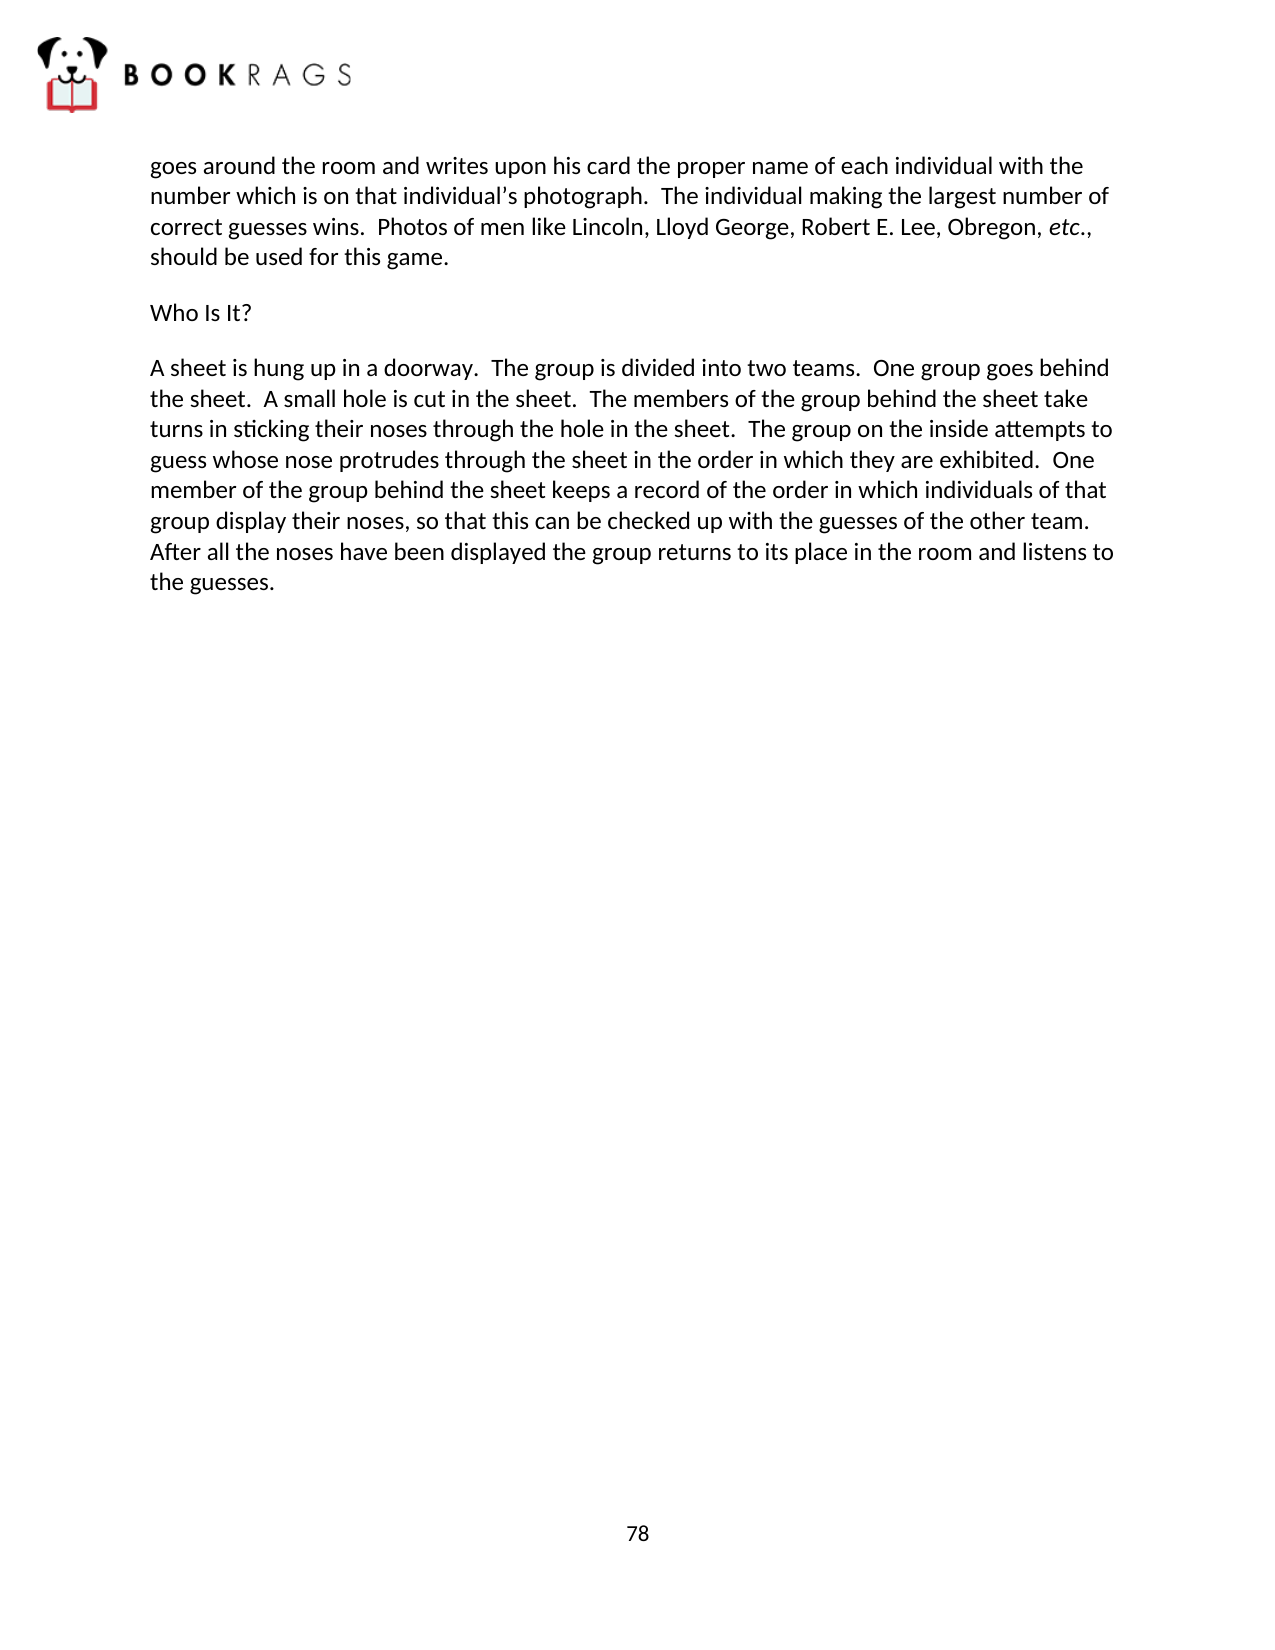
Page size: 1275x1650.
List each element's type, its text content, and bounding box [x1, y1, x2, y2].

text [150, 150, 1125, 272]
text Who Is It? [150, 297, 1125, 328]
picture [37, 37, 351, 113]
text A sheet is hung up in a doorway. The group is divided into two teams. One group goes behind the sheet. A small hole is cut in the sheet. The members of the group behind the sheet take turns in sticking their noses through the hole in the sheet. The group on the inside attempts to guess whose nose protrudes through the sheet in the order in which they are exhibited. One member of the group behind the sheet keeps a record of the order in which individuals of that group display their noses, so that this can be checked up with the guesses of the other team. After all the noses have been displayed the group returns to its place in the room and listens to the guesses. [150, 353, 1125, 597]
